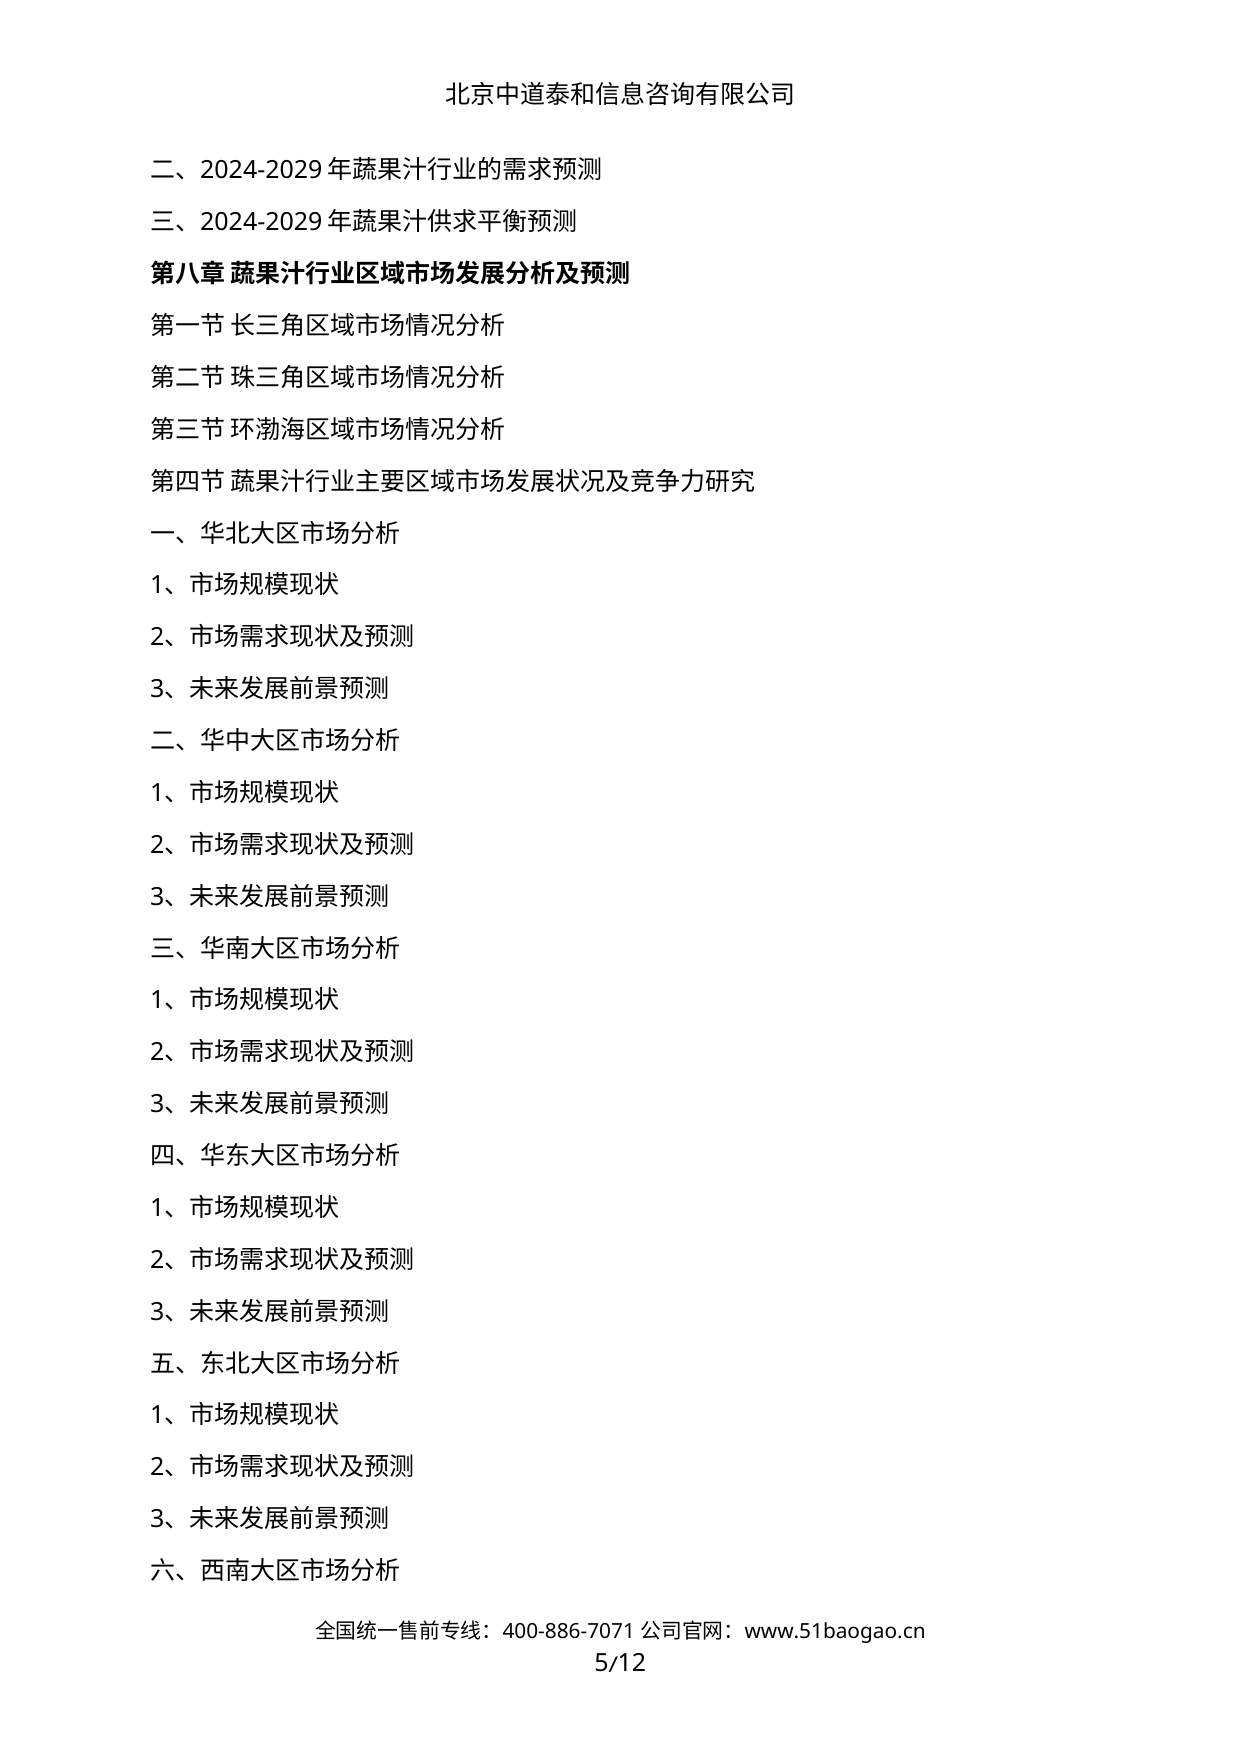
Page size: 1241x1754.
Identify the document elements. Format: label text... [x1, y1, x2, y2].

text 三、2024-2029年蔬果汁供求平衡预测 [150, 202, 1090, 238]
text 第一节 长三角区域市场情况分析 [150, 306, 1090, 342]
text 1、市场规模现状 [150, 980, 1090, 1016]
text 2、市场需求现状及预测 [150, 1239, 1090, 1276]
text 三、华南大区市场分析 [150, 928, 1090, 964]
text 2、市场需求现状及预测 [150, 824, 1090, 861]
text 2、市场需求现状及预测 [150, 1447, 1090, 1483]
text 第二节 珠三角区域市场情况分析 [150, 357, 1090, 394]
text 第八章 蔬果汁行业区域市场发展分析及预测 [150, 254, 1090, 290]
text 五、东北大区市场分析 [150, 1343, 1090, 1379]
text 2、市场需求现状及预测 [150, 617, 1090, 653]
text 3、未来发展前景预测 [150, 669, 1090, 705]
text 1、市场规模现状 [150, 1395, 1090, 1431]
text 1、市场规模现状 [150, 772, 1090, 809]
text 1、市场规模现状 [150, 565, 1090, 601]
text 3、未来发展前景预测 [150, 1499, 1090, 1535]
text 二、华中大区市场分析 [150, 721, 1090, 757]
text 第三节 环渤海区域市场情况分析 [150, 409, 1090, 446]
text 四、华东大区市场分析 [150, 1136, 1090, 1172]
text 第四节 蔬果汁行业主要区域市场发展状况及竞争力研究 [150, 461, 1090, 497]
text 一、华北大区市场分析 [150, 513, 1090, 549]
text 二、2024-2029年蔬果汁行业的需求预测 [150, 150, 1090, 186]
text 3、未来发展前景预测 [150, 876, 1090, 912]
text 1、市场规模现状 [150, 1187, 1090, 1224]
text 3、未来发展前景预测 [150, 1084, 1090, 1120]
text 六、西南大区市场分析 [150, 1551, 1090, 1587]
text 2、市场需求现状及预测 [150, 1032, 1090, 1068]
text 3、未来发展前景预测 [150, 1291, 1090, 1327]
